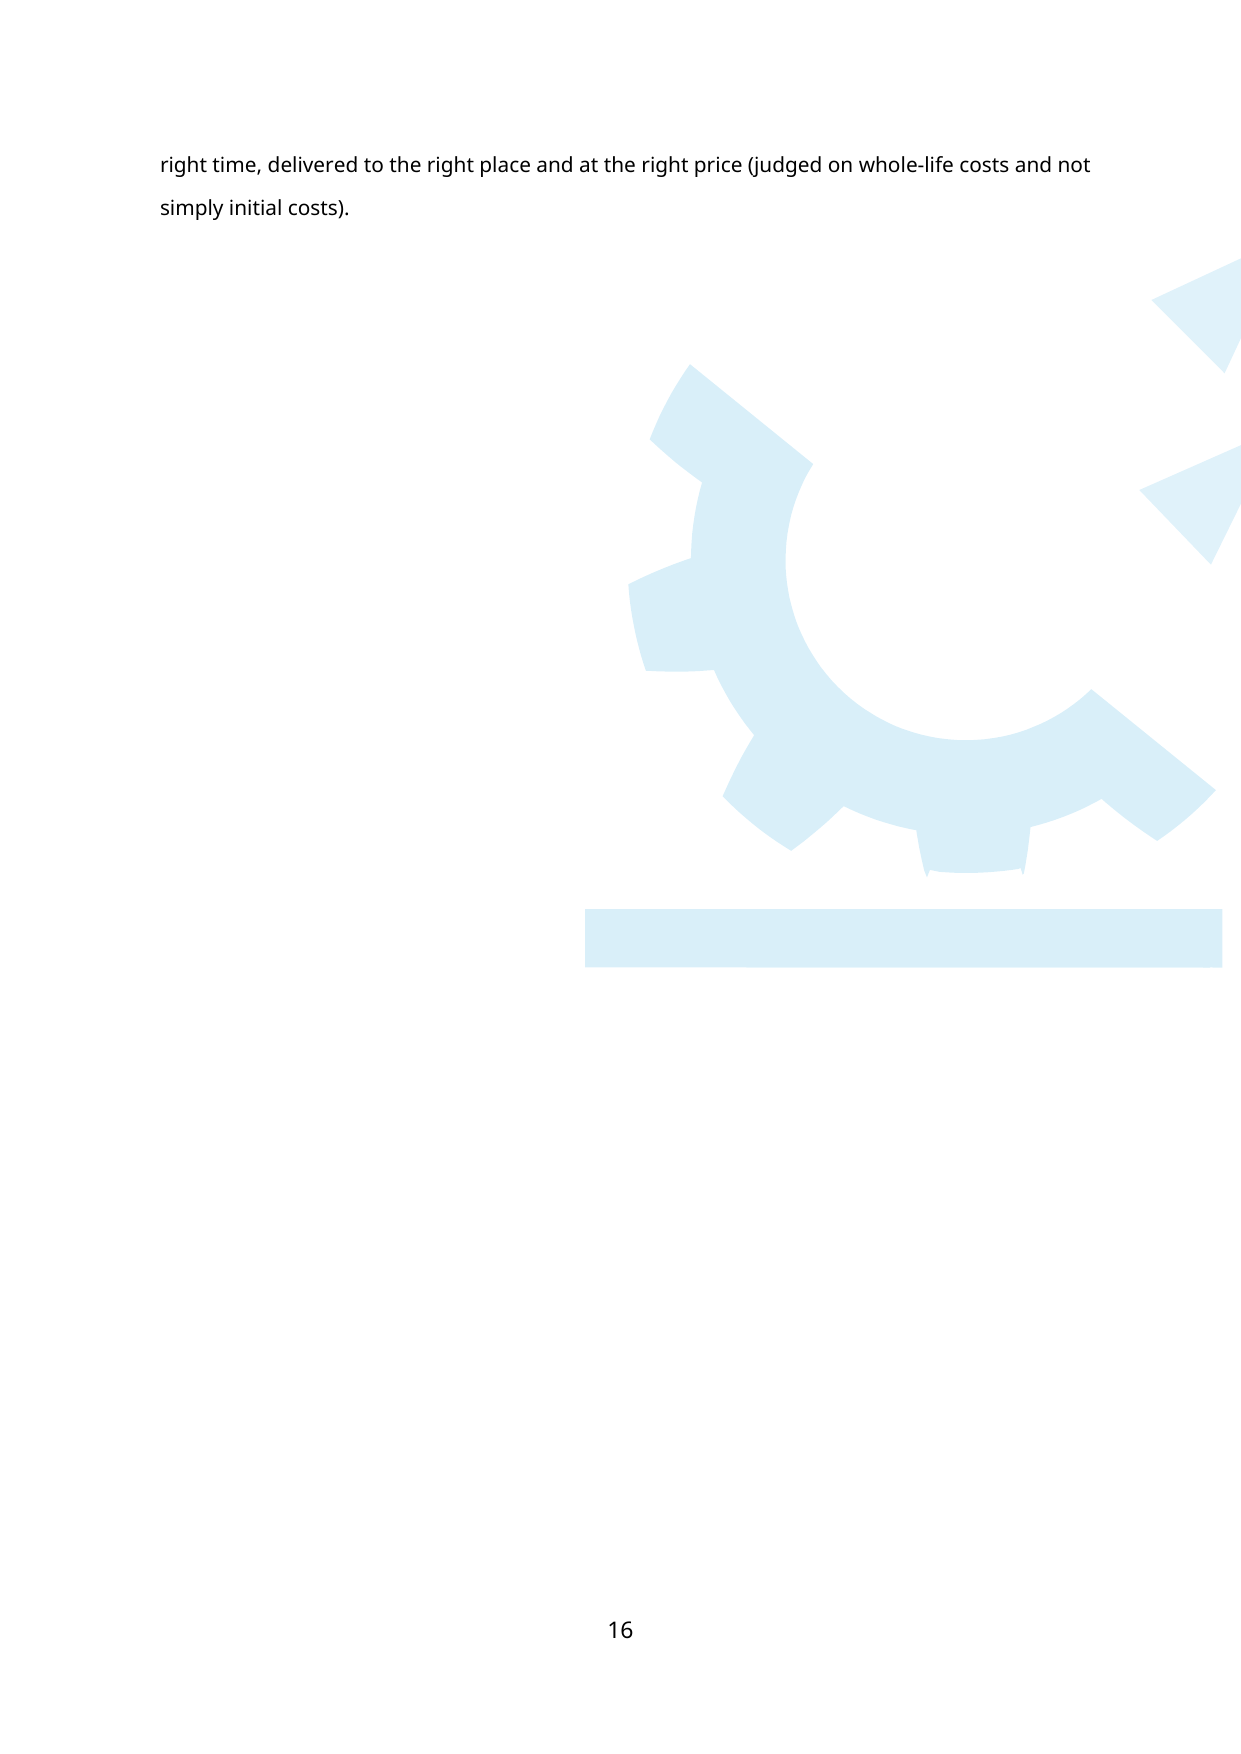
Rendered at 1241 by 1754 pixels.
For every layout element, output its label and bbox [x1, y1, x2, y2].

text [160, 150, 1105, 221]
